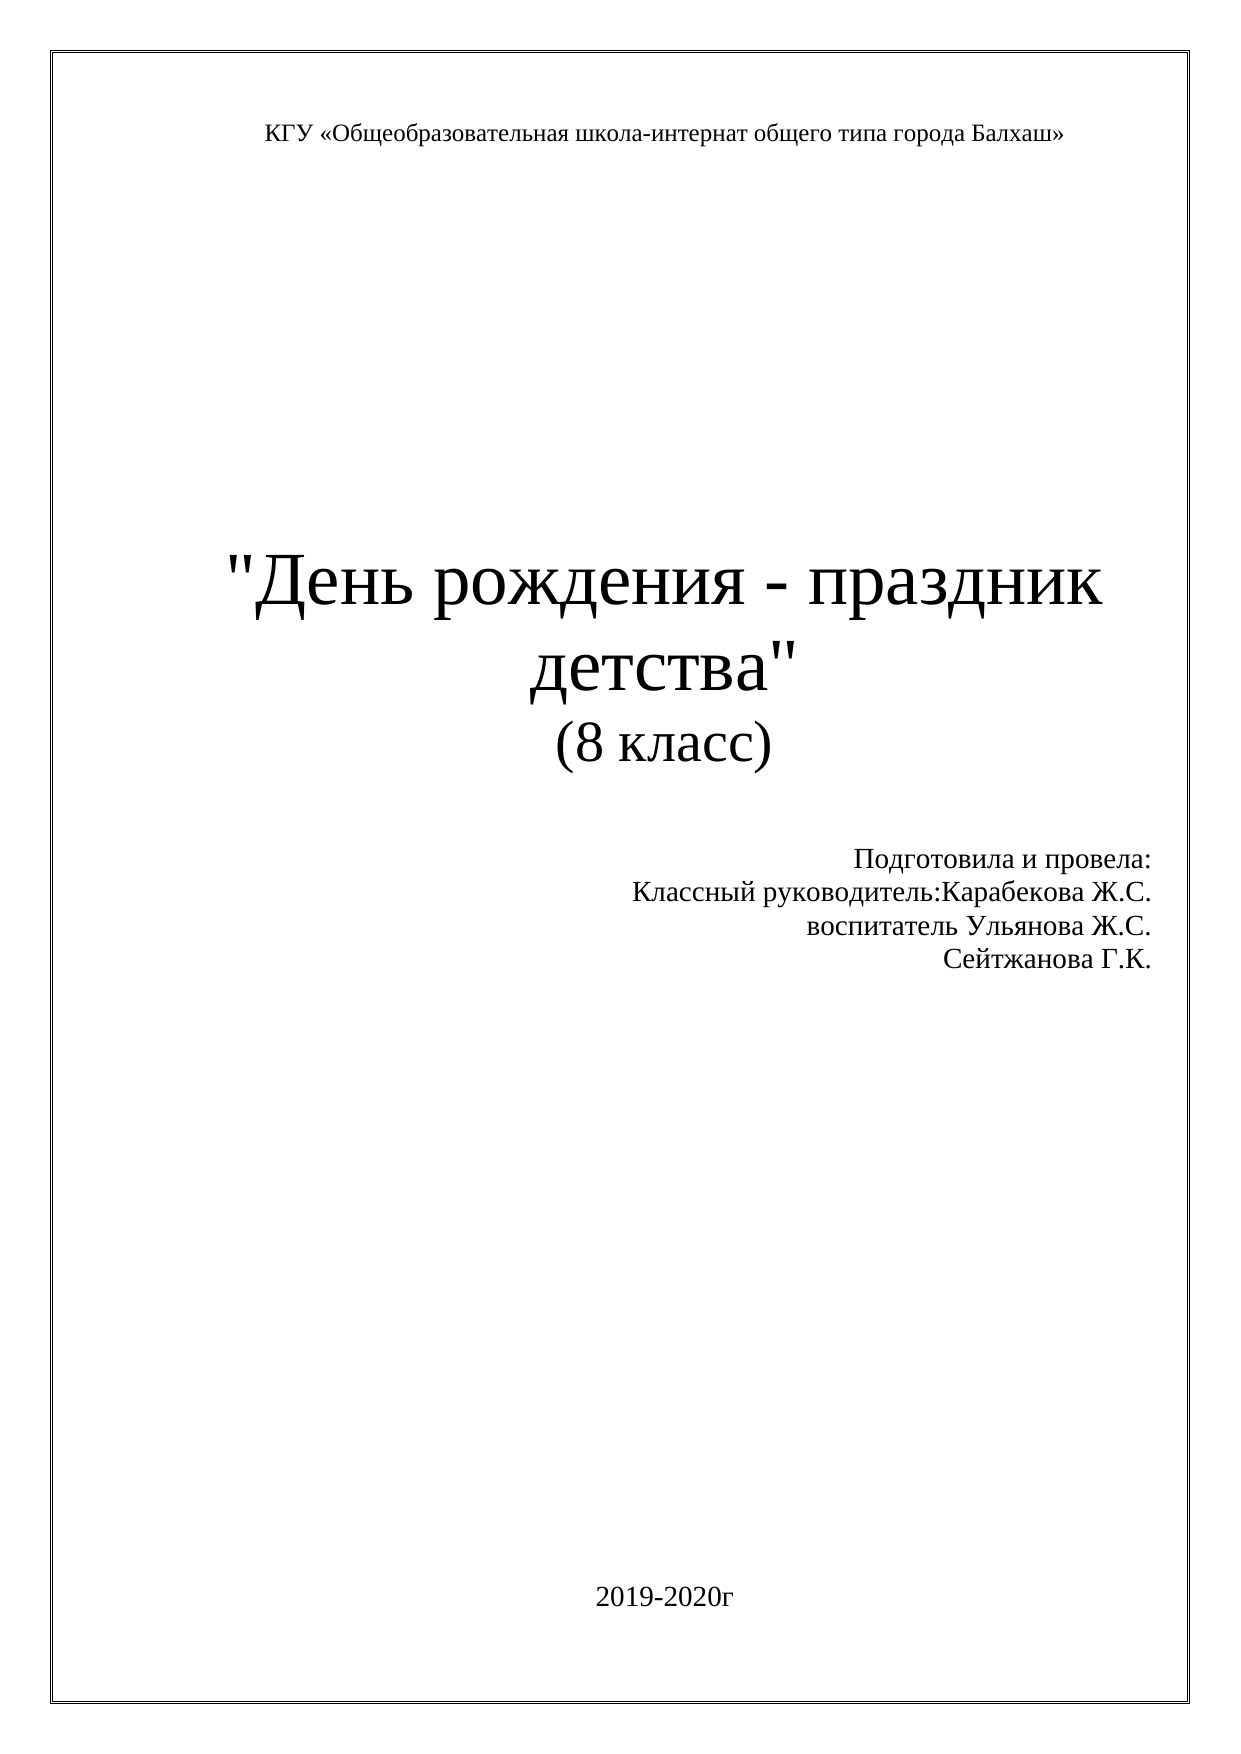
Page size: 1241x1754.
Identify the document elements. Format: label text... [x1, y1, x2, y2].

text Классный руководитель:Карабекова Ж.С. [177, 874, 1152, 908]
text "День рождения - праздник детства" [177, 534, 1152, 707]
text КГУ «Общеобразовательная школа-интернат общего типа города Балхаш» [177, 118, 1152, 147]
text (8 класс) [177, 707, 1152, 774]
text Сейтжанова Г.К. [177, 942, 1152, 975]
text воспитатель Ульянова Ж.С. [177, 908, 1152, 942]
text 2019-2020г [177, 1579, 1152, 1612]
text Подготовила и провела: [177, 841, 1152, 874]
